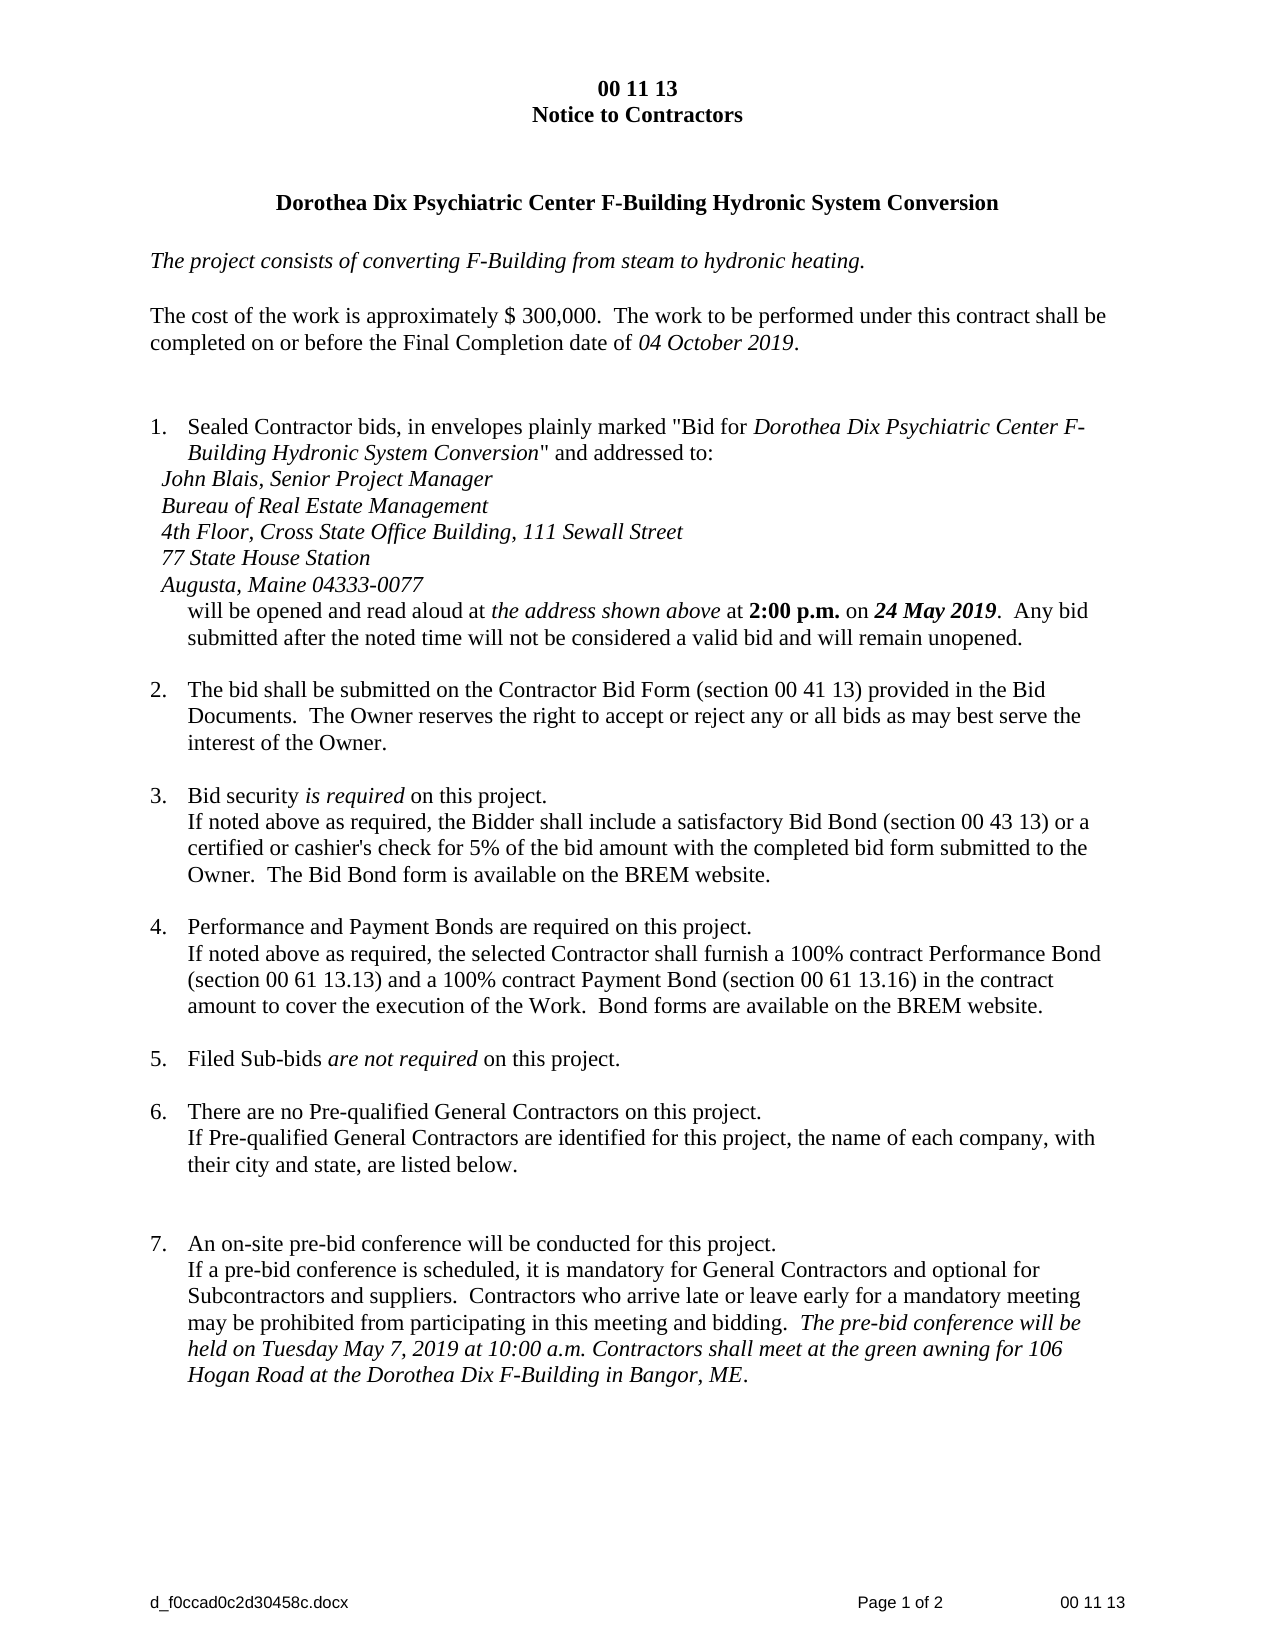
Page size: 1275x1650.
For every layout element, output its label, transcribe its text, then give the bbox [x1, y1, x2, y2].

text If a pre-bid conference is scheduled, it is for General Contractors and optional for Subcontractors and suppliers. Contractors who arrive late or leave early for a mandatory meeting may be prohibited from participating in this meeting and bidding. The pre-bid conference will be held on Tuesday May 7, 2019 at 10:00 a.m. Contractors shall meet at the green awning for 106 Hogan Road at the Dorothea Dix F-Building in Bangor, ME. [187, 1256, 1125, 1388]
list The bid shall be submitted on the Contractor Bid Form (section 00 41 13) provided in the Bid Documents. The Owner reserves the right to accept or reject any or all bids as may best serve the interest of the Owner. [150, 676, 1125, 755]
list Filed Sub-bids are not required on this project. [150, 1045, 1125, 1072]
table_cell Augusta, Maine 04333-0077 [150, 571, 1099, 597]
table_cell Bureau of Real Estate Management [150, 492, 1099, 518]
text If noted above as required, the selected Contractor shall furnish a 100% contract Performance Bond (section 00 61 13.13) and a 100% contract Payment Bond (section 00 61 13.16) in the contract amount to cover the execution of the Work. Bond forms are available on the BREM website. [187, 940, 1125, 1019]
text The cost of the work is approximately $ 300,000. The work to be performed under this contract shall be completed on or before the Final Completion date of 04 October 2019. [150, 302, 1125, 355]
table_cell 4th Floor, Cross State Office Building, 111 Sewall Street [150, 518, 1099, 544]
text will be opened and read aloud at the address shown above at 2:00 p.m. on 24 May 2019. Any bid submitted after the noted time will not be considered a valid bid and will remain unopened. [187, 597, 1125, 650]
list An on-site pre-bid conference be conducted for this project. [150, 1230, 1125, 1256]
list There Pre-qualified General Contractors on this project. [150, 1098, 1125, 1124]
text Dorothea Dix Psychiatric Center F-Building Hydronic System Conversion [150, 187, 1125, 216]
text If Pre-qualified General Contractors are identified for this project, the name of each company, with their city and state, are listed below. [187, 1124, 1125, 1177]
text If noted above as required, the Bidder shall include a satisfactory Bid Bond (section 00 43 13) or a certified or cashier's check for 5% of the bid amount with the completed bid form submitted to the Owner. The Bid Bond form is available on the BREM website. [187, 808, 1125, 887]
table_header John Blais, Senior Project Manager [150, 465, 1099, 492]
list Sealed Contractor bids, in envelopes plainly marked "Bid for Dorothea Dix Psychiatric Center F-Building Hydronic System Conversion" and addressed to: [150, 413, 1125, 465]
table_cell 77 State House Station [150, 545, 1099, 571]
list Bid security on this project. [150, 782, 1125, 808]
list Performance and Payment Bonds on this project. [150, 913, 1125, 940]
text The project consists of converting F-Building from steam to hydronic heating. [150, 245, 1125, 274]
